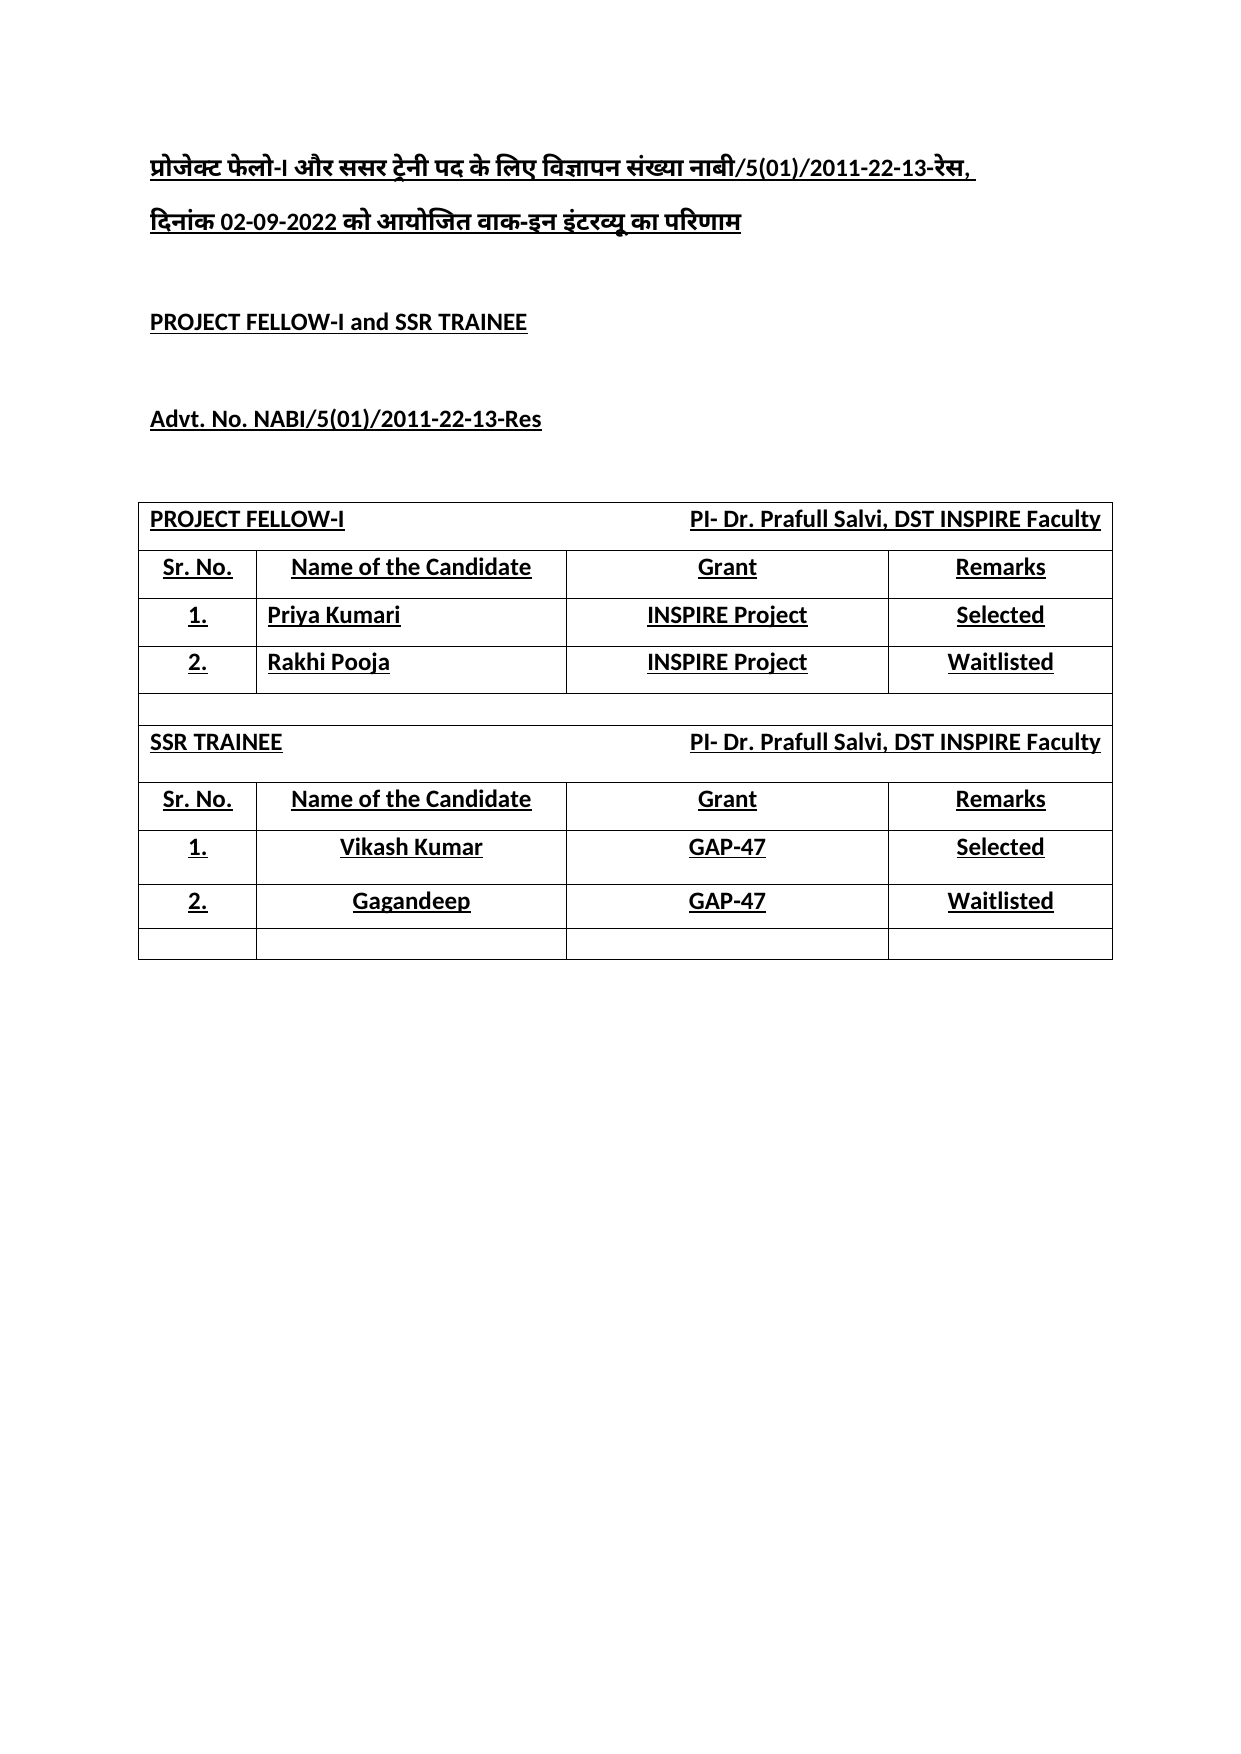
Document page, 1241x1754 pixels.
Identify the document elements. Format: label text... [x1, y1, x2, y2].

table_cell Sr. No. [139, 551, 256, 598]
table_cell Waitlisted [889, 647, 1112, 693]
table_cell GAP-47 [567, 831, 888, 884]
table_cell Grant [567, 783, 888, 830]
table_cell Gagandeep [257, 885, 566, 927]
table_cell Sr. No. [139, 783, 256, 830]
table_header PROJECT FELLOW-I PI- Dr. Prafull Salvi, DST INSPIRE Faculty [139, 503, 1112, 550]
table_cell INSPIRE Project [567, 647, 888, 693]
table_cell [567, 929, 888, 959]
table_cell Waitlisted [889, 885, 1112, 927]
table_cell [139, 929, 256, 959]
text PROJECT FELLOW-I and SSR TRAINEE [150, 306, 1090, 337]
table_cell Rakhi Pooja [257, 647, 566, 693]
table_cell [139, 694, 1112, 725]
table_cell INSPIRE Project [567, 599, 888, 646]
table_cell 2. [139, 647, 256, 693]
table_cell Selected [889, 831, 1112, 884]
table_cell Name of the Candidate [257, 551, 566, 598]
table_cell Vikash Kumar [257, 831, 566, 884]
table_cell Grant [567, 551, 888, 598]
text प्रोजेक्ट फेलो-I और ससर ट्रेनी पद के लिए विज्ञापन संख्या नाबी/5(01)/2011-22-13-रेस, [150, 150, 1090, 184]
table_cell [889, 929, 1112, 959]
table_cell Name of the Candidate [257, 783, 566, 830]
text दिनांक 02-09-2022 को आयोजित वाक-इन इंटरव्यू का परिणाम [150, 203, 1090, 237]
table_cell SSR TRAINEE PI- Dr. Prafull Salvi, DST INSPIRE Faculty [139, 726, 1112, 782]
table_cell 1. [139, 831, 256, 884]
table_cell 2. [139, 885, 256, 927]
text Advt. No. NABI/5(01)/2011-22-13-Res [150, 403, 1090, 433]
table_cell Remarks [889, 551, 1112, 598]
table_cell Remarks [889, 783, 1112, 830]
table_cell GAP-47 [567, 885, 888, 927]
table_cell [257, 929, 566, 959]
table_cell Selected [889, 599, 1112, 646]
table_cell 1. [139, 599, 256, 646]
table_cell Priya Kumari [257, 599, 566, 646]
